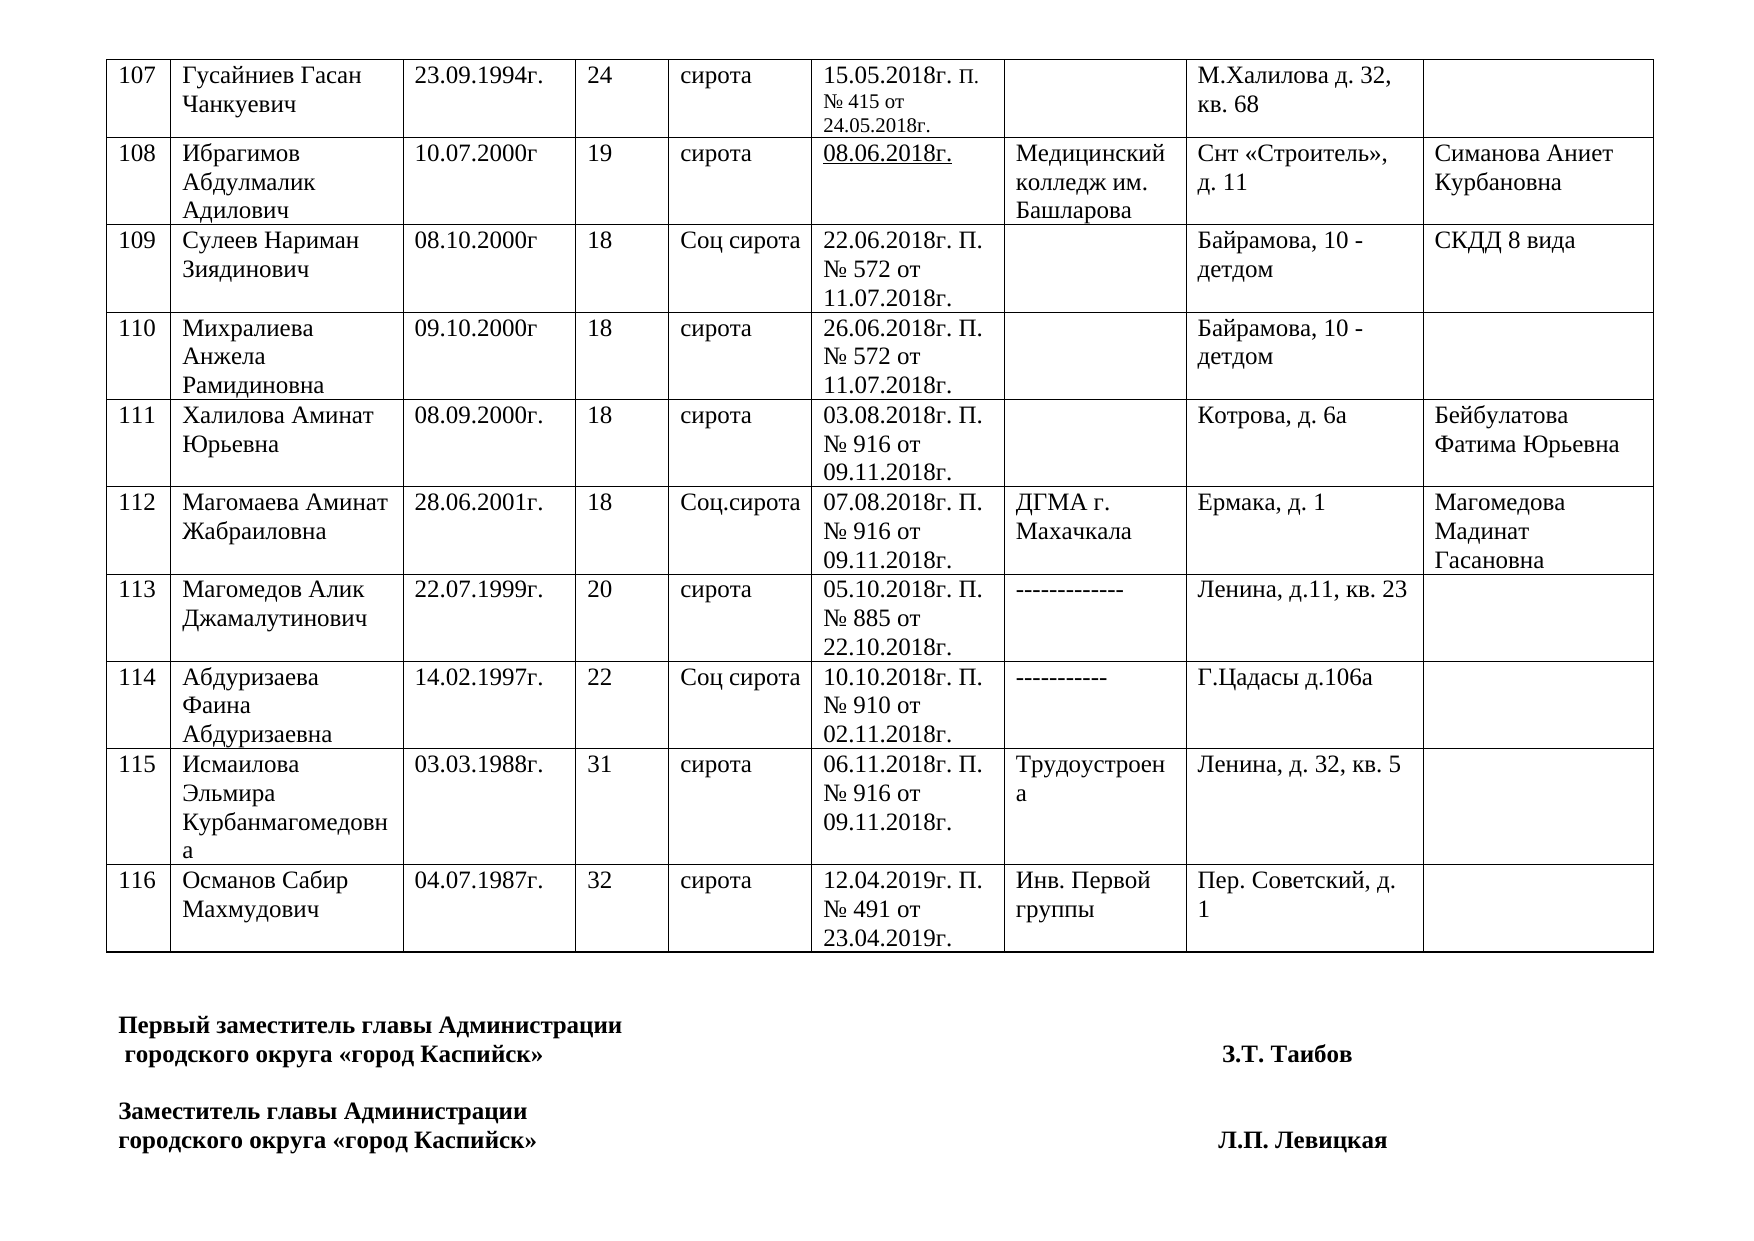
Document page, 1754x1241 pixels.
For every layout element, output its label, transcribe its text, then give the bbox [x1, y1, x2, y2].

table_cell 08.06.2018г. [812, 138, 1004, 224]
table_cell Г.Цадасы д.106а [1187, 662, 1423, 748]
table_cell Симанова Аниет Курбановна [1424, 138, 1653, 224]
table_cell Магомедов Алик Джамалутинович [171, 575, 403, 661]
table_cell Гусайниев Гасан Чанкуевич [171, 60, 403, 137]
table_cell сирота [669, 60, 811, 137]
table_cell 22.07.1999г. [404, 575, 575, 661]
text городского округа «город Каспийск» З.Т. Таибов [118, 1039, 1636, 1067]
text Заместитель главы Администрации [118, 1096, 1636, 1125]
table_cell 15.05.2018г. П. № 415 от 24.05.2018г. [812, 60, 1004, 137]
table_cell сирота [669, 400, 811, 486]
table_cell 113 [107, 575, 170, 661]
table_cell 26.06.2018г. П. № 572 от 11.07.2018г. [812, 313, 1004, 399]
table_cell 10.07.2000г [404, 138, 575, 224]
table_cell Ленина, д. 32, кв. 5 [1187, 749, 1423, 864]
table_cell сирота [669, 865, 811, 951]
table_cell 31 [576, 749, 668, 864]
table_cell Соц сирота [669, 225, 811, 312]
table_cell [1424, 865, 1653, 951]
table_cell Абдуризаева Фаина Абдуризаевна [171, 662, 403, 748]
table_cell 18 [576, 313, 668, 399]
table_cell ДГМА г. Махачкала [1005, 487, 1186, 573]
table_cell Сулеев Нариман Зиядинович [171, 225, 403, 312]
table_cell Снт «Строитель», д. 11 [1187, 138, 1423, 224]
table_cell 110 [107, 313, 170, 399]
table_cell М.Халилова д. 32, кв. 68 [1187, 60, 1423, 137]
table_cell 10.10.2018г. П. № 910 от 02.11.2018г. [812, 662, 1004, 748]
table_cell [1424, 313, 1653, 399]
table_cell 20 [576, 575, 668, 661]
table_cell [1424, 60, 1653, 137]
table_cell 19 [576, 138, 668, 224]
table_cell [1005, 60, 1186, 137]
table_cell 109 [107, 225, 170, 312]
table_cell 115 [107, 749, 170, 864]
table_cell 111 [107, 400, 170, 486]
table_cell 112 [107, 487, 170, 573]
table_cell 23.09.1994г. [404, 60, 575, 137]
table_cell Бейбулатова Фатима Юрьевна [1424, 400, 1653, 486]
table_cell Байрамова, 10 - детдом [1187, 225, 1423, 312]
text Первый заместитель главы Администрации [118, 1010, 1636, 1039]
table_cell Михралиева Анжела Рамидиновна [171, 313, 403, 399]
table_cell Соц.сирота [669, 487, 811, 573]
table_cell 12.04.2019г. П. № 491 от 23.04.2019г. [812, 865, 1004, 951]
table_cell 22.06.2018г. П. № 572 от 11.07.2018г. [812, 225, 1004, 312]
table_cell 08.10.2000г [404, 225, 575, 312]
table_cell Халилова Аминат Юрьевна [171, 400, 403, 486]
text городского округа «город Каспийск» Л.П. Левицкая [118, 1125, 1636, 1154]
table_cell ------------- [1005, 575, 1186, 661]
table_cell 18 [576, 400, 668, 486]
table_cell 22 [576, 662, 668, 748]
table_cell Соц сирота [669, 662, 811, 748]
table_cell сирота [669, 575, 811, 661]
table_cell Трудоустроена [1005, 749, 1186, 864]
table_cell 07.08.2018г. П. № 916 от 09.11.2018г. [812, 487, 1004, 573]
table_cell сирота [669, 749, 811, 864]
table_cell 06.11.2018г. П. № 916 от 09.11.2018г. [812, 749, 1004, 864]
table_cell 28.06.2001г. [404, 487, 575, 573]
table_cell 114 [107, 662, 170, 748]
table_cell Магомедова Мадинат Гасановна [1424, 487, 1653, 573]
table_cell 18 [576, 225, 668, 312]
table_cell 03.08.2018г. П. № 916 от 09.11.2018г. [812, 400, 1004, 486]
table_cell Османов Сабир Махмудович [171, 865, 403, 951]
table_cell 24 [576, 60, 668, 137]
table_cell Магомаева Аминат Жабраиловна [171, 487, 403, 573]
table_cell Пер. Советский, д. 1 [1187, 865, 1423, 951]
table_cell 09.10.2000г [404, 313, 575, 399]
table_cell 32 [576, 865, 668, 951]
table_cell Ленина, д.11, кв. 23 [1187, 575, 1423, 661]
table_cell Инв. Первой группы [1005, 865, 1186, 951]
table_cell Котрова, д. 6а [1187, 400, 1423, 486]
table_cell [1005, 225, 1186, 312]
table_cell сирота [669, 138, 811, 224]
table_cell [1424, 575, 1653, 661]
table_cell ----------- [1005, 662, 1186, 748]
table_cell 14.02.1997г. [404, 662, 575, 748]
table_cell Ибрагимов Абдулмалик Адилович [171, 138, 403, 224]
table_cell Байрамова, 10 - детдом [1187, 313, 1423, 399]
table_cell [1005, 313, 1186, 399]
table_cell 116 [107, 865, 170, 951]
table_cell 08.09.2000г. [404, 400, 575, 486]
table_cell 108 [107, 138, 170, 224]
table_cell [1005, 400, 1186, 486]
table_cell Медицинский колледж им. Башларова [1005, 138, 1186, 224]
table_cell 04.07.1987г. [404, 865, 575, 951]
table_cell сирота [669, 313, 811, 399]
table_cell СКДД 8 вида [1424, 225, 1653, 312]
table_cell [1424, 749, 1653, 864]
table_cell 03.03.1988г. [404, 749, 575, 864]
table_cell Исмаилова Эльмира Курбанмагомедовна [171, 749, 403, 864]
table_cell 107 [107, 60, 170, 137]
table_cell Ермака, д. 1 [1187, 487, 1423, 573]
table_cell 05.10.2018г. П. № 885 от 22.10.2018г. [812, 575, 1004, 661]
table_cell 18 [576, 487, 668, 573]
table_cell [1424, 662, 1653, 748]
